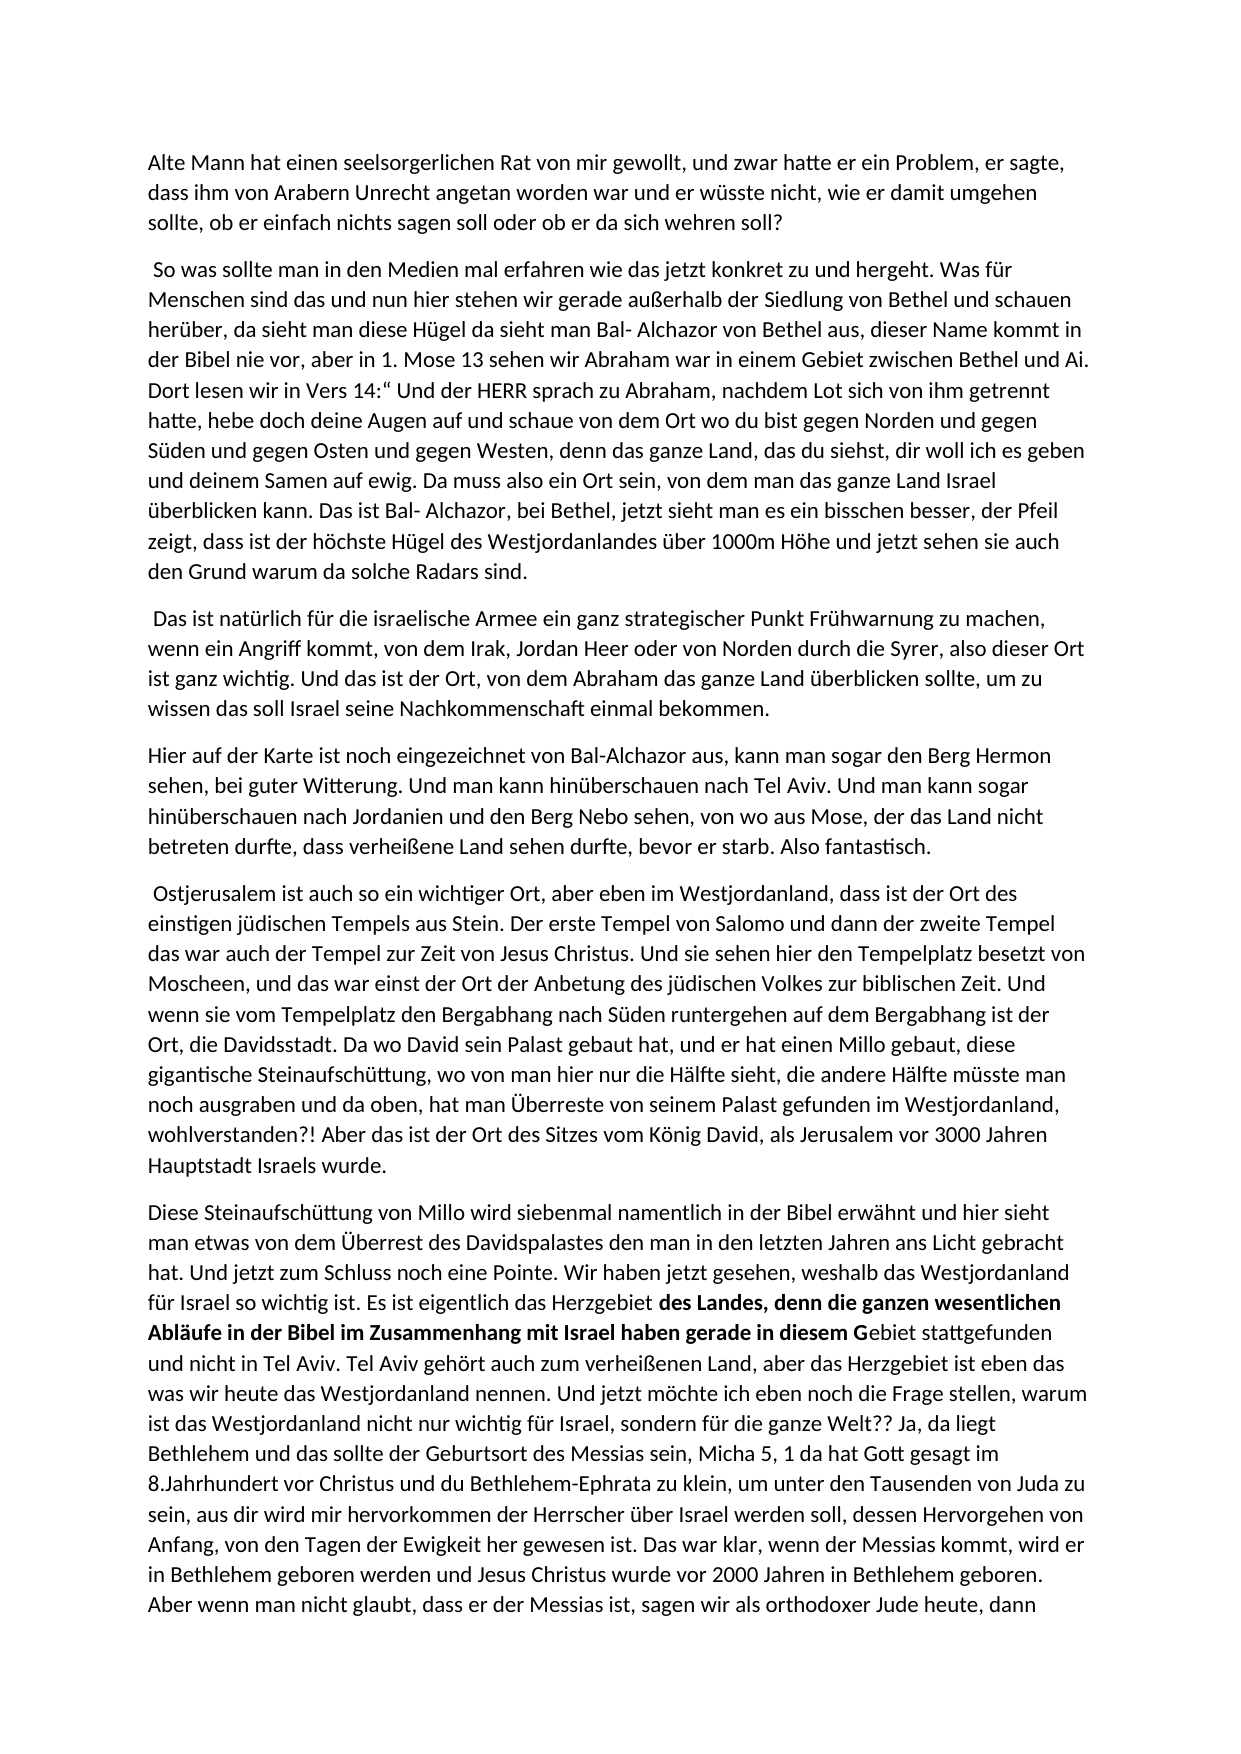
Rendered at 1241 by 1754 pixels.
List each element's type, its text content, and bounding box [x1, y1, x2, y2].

text Das ist natürlich für die israelische Armee ein ganz strategischer Punkt Frühwarnung zu machen, wenn ein Angriff kommt, von dem Irak, Jordan Heer oder von Norden durch die Syrer, also dieser Ort ist ganz wichtig. Und das ist der Ort, von dem Abraham das ganze Land überblicken sollte, um zu wissen das soll Israel seine Nachkommenschaft einmal bekommen. [148, 604, 1093, 722]
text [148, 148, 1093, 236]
text Hier auf der Karte ist noch eingezeichnet von Bal-Alchazor aus, kann man sogar den Berg Hermon sehen, bei guter Witterung. Und man kann hinüberschauen nach Tel Aviv. Und man kann sogar hinüberschauen nach Jordanien und den Berg Nebo sehen, von wo aus Mose, der das Land nicht betreten durfte, dass verheißene Land sehen durfte, bevor er starb. Also fantastisch. [148, 741, 1093, 860]
text Ostjerusalem ist auch so ein wichtiger Ort, aber eben im Westjordanland, dass ist der Ort des einstigen jüdischen Tempels aus Stein. Der erste Tempel von Salomo und dann der zweite Tempel das war auch der Tempel zur Zeit von Jesus Christus. Und sie sehen hier den Tempelplatz besetzt von Moscheen, und das war einst der Ort der Anbetung des jüdischen Volkes zur biblischen Zeit. Und wenn sie vom Tempelplatz den Bergabhang nach Süden runtergehen auf dem Bergabhang ist der Ort, die Davidsstadt. Da wo David sein Palast gebaut hat, und er hat einen Millo gebaut, diese gigantische Steinaufschüttung, wo von man hier nur die Hälfte sieht, die andere Hälfte müsste man noch ausgraben und da oben, hat man Überreste von seinem Palast gefunden im Westjordanland, wohlverstanden?! Aber das ist der Ort des Sitzes vom König David, als Jerusalem vor 3000 Jahren Hauptstadt Israels wurde. [148, 879, 1093, 1179]
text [148, 1198, 1093, 1618]
text So was sollte man in den Medien mal erfahren wie das jetzt konkret zu und hergeht. Was für Menschen sind das und nun hier stehen wir gerade außerhalb der Siedlung von Bethel und schauen herüber, da sieht man diese Hügel da sieht man Bal- Alchazor von Bethel aus, dieser Name kommt in der Bibel nie vor, aber in 1. Mose 13 sehen wir Abraham war in einem Gebiet zwischen Bethel und Ai. Dort lesen wir in Vers 14:“ Und der HERR sprach zu Abraham, nachdem Lot sich von ihm getrennt hatte, hebe doch deine Augen auf und schaue von dem Ort wo du bist gegen Norden und gegen Süden und gegen Osten und gegen Westen, denn das ganze Land, das du siehst, dir woll ich es geben und deinem Samen auf ewig. Da muss also ein Ort sein, von dem man das ganze Land Israel überblicken kann. Das ist Bal- Alchazor, bei Bethel, jetzt sieht man es ein bisschen besser, der Pfeil zeigt, dass ist der höchste Hügel des Westjordanlandes über 1000m Höhe und jetzt sehen sie auch den Grund warum da solche Radars sind. [148, 255, 1093, 585]
